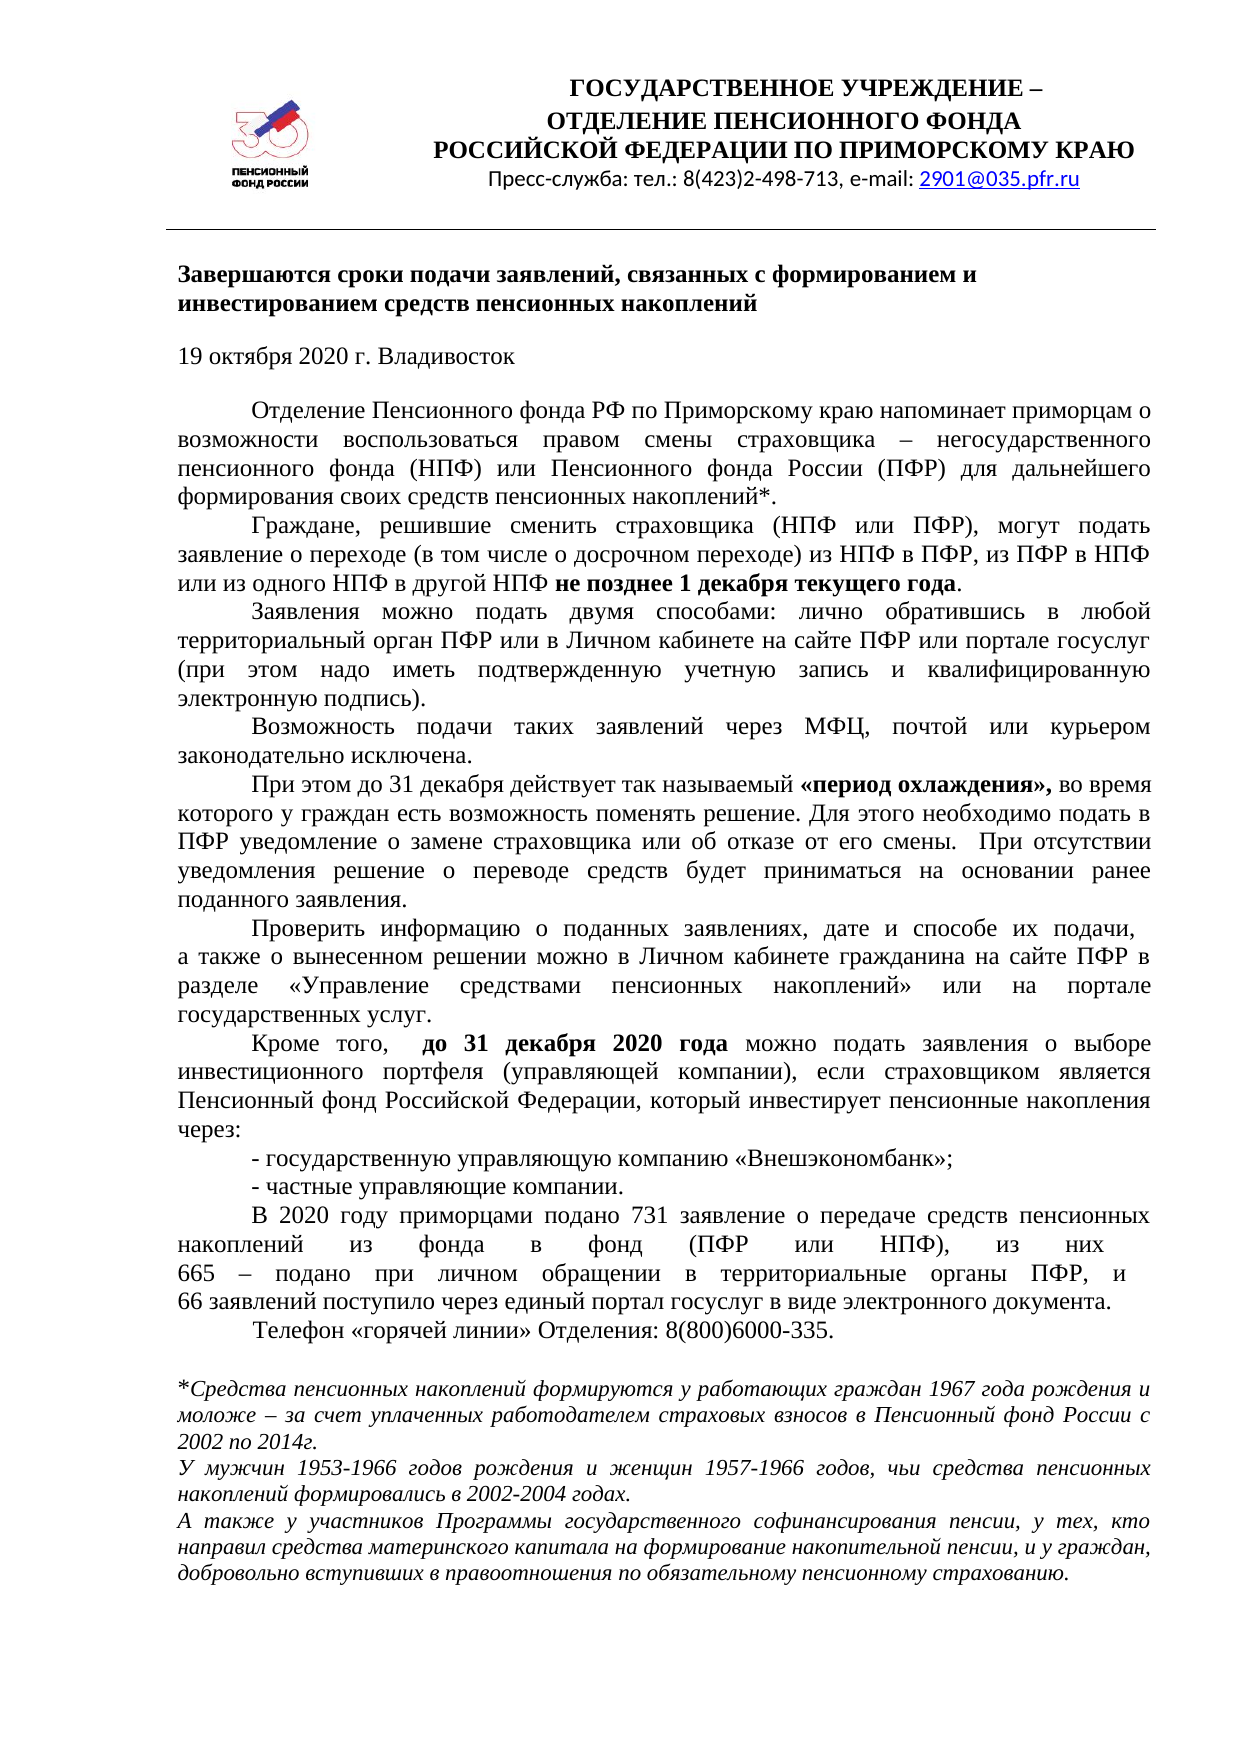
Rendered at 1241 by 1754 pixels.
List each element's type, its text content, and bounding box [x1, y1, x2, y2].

list У мужчин 1953-1966 годов рождения и женщин 1957-1966 годов, чьи средства пенсионных накоплений формировались в 2002-2004 годах. [177, 1454, 1152, 1507]
text - государственную управляющую компанию «Внешэкономбанк»; [177, 1143, 1152, 1171]
text Заявления можно подать двумя способами: лично обратившись в любой территориальный орган ПФР или в Личном кабинете на сайте ПФР или портале госуслуг (при этом надо иметь подтвержденную учетную запись и квалифицированную электронную подпись). [177, 596, 1152, 711]
text Завершаются сроки подачи заявлений, связанных с формированием и инвестированием средств пенсионных накоплений [177, 259, 1152, 316]
text В 2020 году приморцами подано 731 заявление о передаче средств пенсионных накоплений из фонда в фонд (ПФР или НПФ), из них 665 – подано при личном обращении в территориальные органы ПФР, и 66 заявлений поступило через единый портал госуслуг в виде электронного документа. [177, 1200, 1152, 1315]
table_header ГОСУДАРСТВЕННОЕ УЧРЕЖДЕНИЕ – ОТДЕЛЕНИЕ ПЕНСИОННОГО ФОНДА РОССИЙСКОЙ ФЕДЕРАЦИИ ПО ПРИМОРСКОМУ КРАЮ Пресс-служба: тел.: 8(423)2-498-713, e-mail: 2901@035.pfr.ru [412, 73, 1156, 229]
text - частные управляющие компании. [177, 1171, 1152, 1200]
text Проверить информацию о поданных заявлениях, дате и способе их подачи, а также о вынесенном решении можно в Личном кабинете гражданина на сайте ПФР в разделе «Управление средствами пенсионных накоплений» или на портале государственных услуг. [177, 913, 1152, 1028]
text Возможность подачи таких заявлений через МФЦ, почтой или курьером законодательно исключена. [177, 711, 1152, 769]
text Отделение Пенсионного фонда РФ по Приморскому краю напоминает приморцам о возможности воспользоваться правом смены страховщика – негосударственного пенсионного фонда (НПФ) или Пенсионного фонда России (ПФР) для дальнейшего формирования своих средств пенсионных накоплений*. [177, 395, 1152, 510]
text Кроме того, до 31 декабря 2020 года можно подать заявления о выборе инвестиционного портфеля (управляющей компании), если страховщиком является Пенсионный фонд Российской Федерации, который инвестирует пенсионные накопления через: [177, 1028, 1152, 1143]
list *Средства пенсионных накоплений формируются у работающих граждан 1967 года рождения и моложе – за счет уплаченных работодателем страховых взносов в Пенсионный фонд России с 2002 по 2014г. [177, 1373, 1152, 1454]
table_header [166, 73, 412, 229]
text При этом до 31 декабря действует так называемый «период охлаждения», во время которого у граждан есть возможность поменять решение. Для этого необходимо подать в ПФР уведомление о замене страховщика или об отказе от его смены. При отсутствии уведомления решение о переводе средств будет приниматься на основании ранее поданного заявления. [177, 769, 1152, 913]
list А также у участников Программы государственного софинансирования пенсии, у тех, кто направил средства материнского капитала на формирование накопительной пенсии, и у граждан, добровольно вступивших в правоотношения по обязательному пенсионному страхованию. [177, 1507, 1152, 1586]
text 19 октября 2020 г. Владивосток [177, 341, 1152, 370]
text Граждане, решившие сменить страховщика (НПФ или ПФР), могут подать заявление о переходе (в том числе о досрочном переходе) из НПФ в ПФР, из ПФР в НПФ или из одного НПФ в другой НПФ не позднее 1 декабря текущего года. [177, 510, 1152, 596]
list Телефон «горячей линии» Отделения: 8(800)6000-335. [252, 1315, 1152, 1344]
